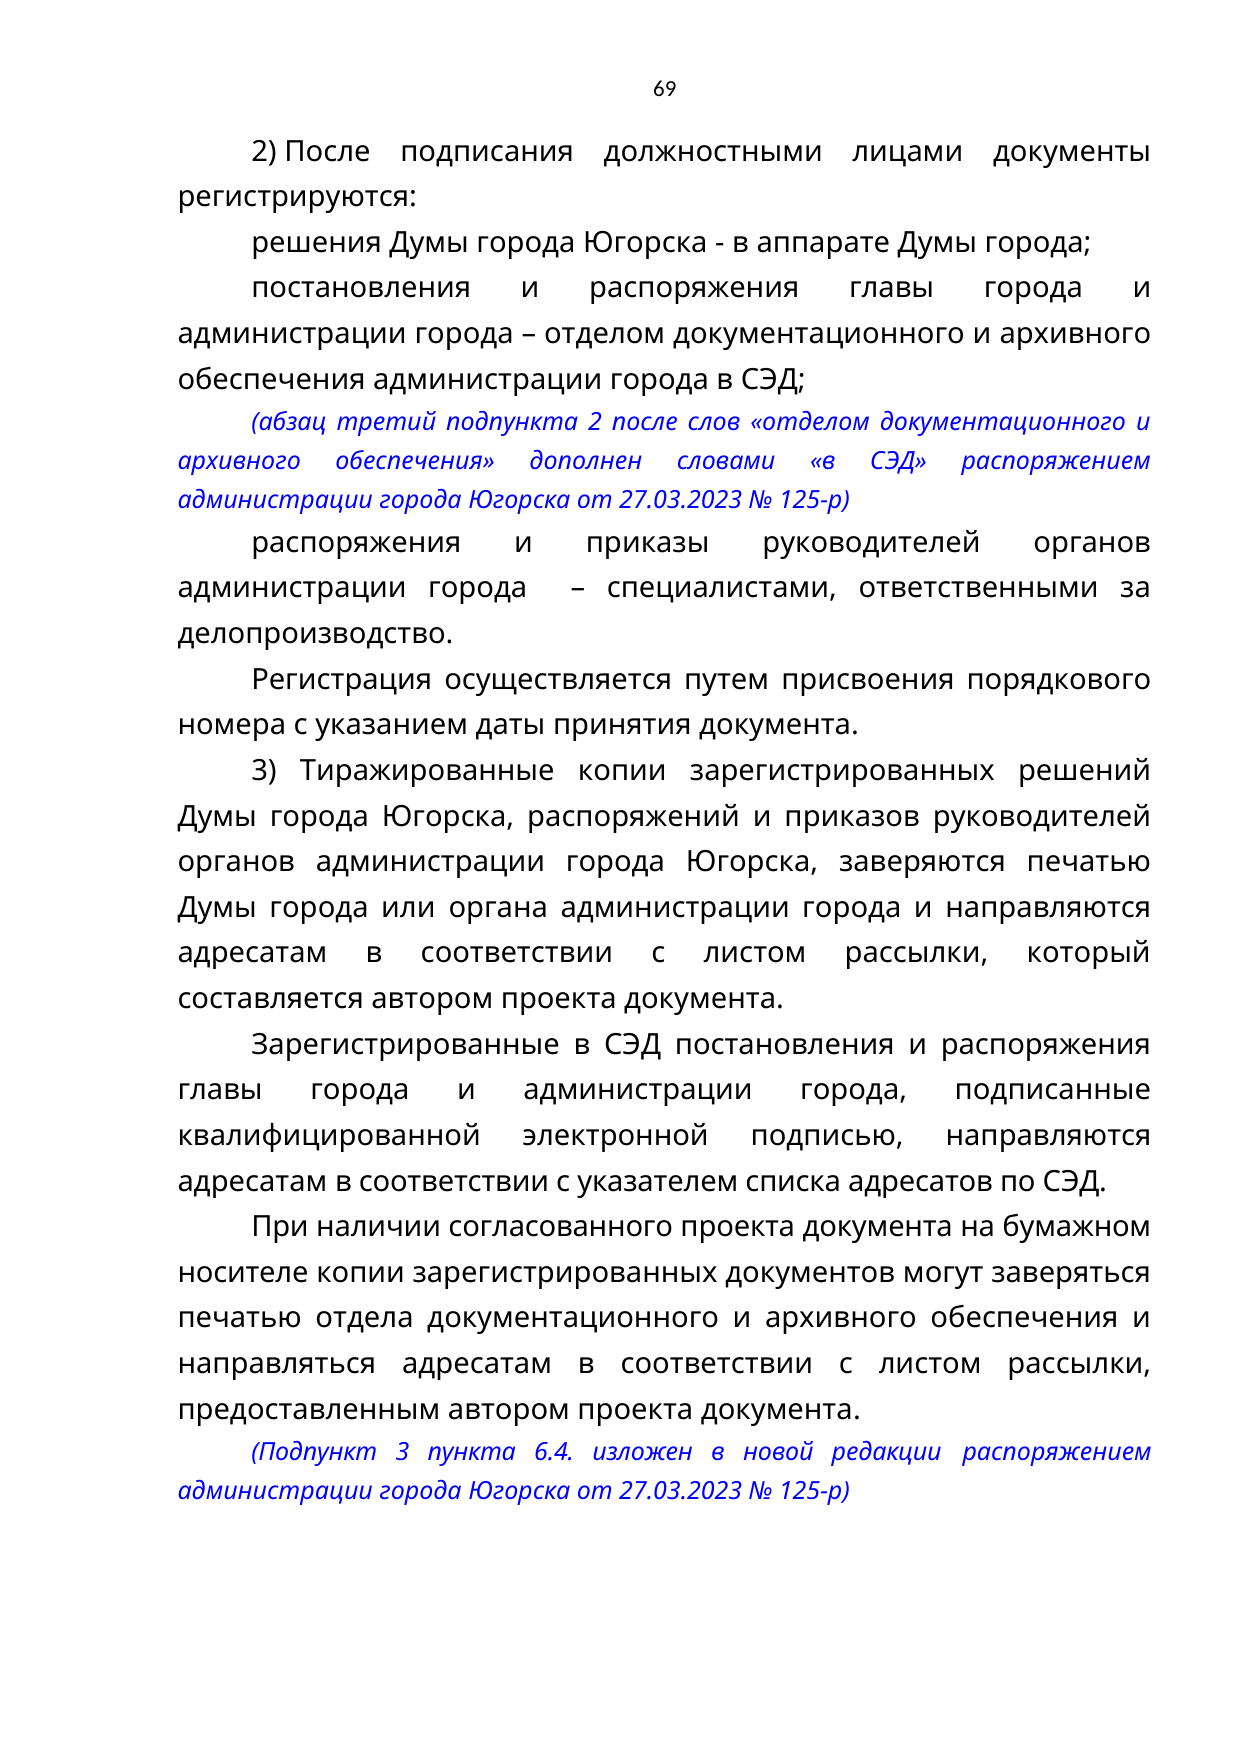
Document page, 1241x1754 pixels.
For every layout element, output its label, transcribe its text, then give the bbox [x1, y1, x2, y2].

text решения Думы города Югорска - в аппарате Думы города; [177, 221, 1152, 261]
text 3) Тиражированные копии зарегистрированных решений Думы города Югорска, распоряжений и приказов руководителей органов администрации города Югорска, заверяются печатью Думы города или органа администрации города и направляются адресатам в соответствии с листом рассылки, который составляется автором проекта документа. [177, 749, 1152, 1017]
text Регистрация осуществляется путем присвоения порядкового номера с указанием даты принятия документа. [177, 658, 1152, 743]
text распоряжения и приказы руководителей органов администрации города – специалистами, ответственными за делопроизводство. [177, 521, 1152, 652]
text постановления и распоряжения главы города и администрации города – отделом документационного и архивного обеспечения администрации города в СЭД; [177, 267, 1152, 398]
text (абзац третий подпункта 2 после слов «отделом документационного и архивного обеспечения» дополнен словами «в СЭД» распоряжением администрации города Югорска от 27.03.2023 № 125-р) [177, 404, 1152, 516]
text Зарегистрированные в СЭД постановления и распоряжения главы города и администрации города, подписанные квалифицированной электронной подписью, направляются адресатам в соответствии с указателем списка адресатов по СЭД. [177, 1023, 1152, 1199]
text (Подпункт 3 пункта 6.4. изложен в новой редакции распоряжением администрации города Югорска от 27.03.2023 № 125-р) [177, 1434, 1152, 1507]
text 2) После подписания должностными лицами документы регистрируются: [177, 130, 1152, 215]
text При наличии согласованного проекта документа на бумажном носителе копии зарегистрированных документов могут заверяться печатью отдела документационного и архивного обеспечения и направляться адресатам в соответствии с листом рассылки, предоставленным автором проекта документа. [177, 1206, 1152, 1428]
